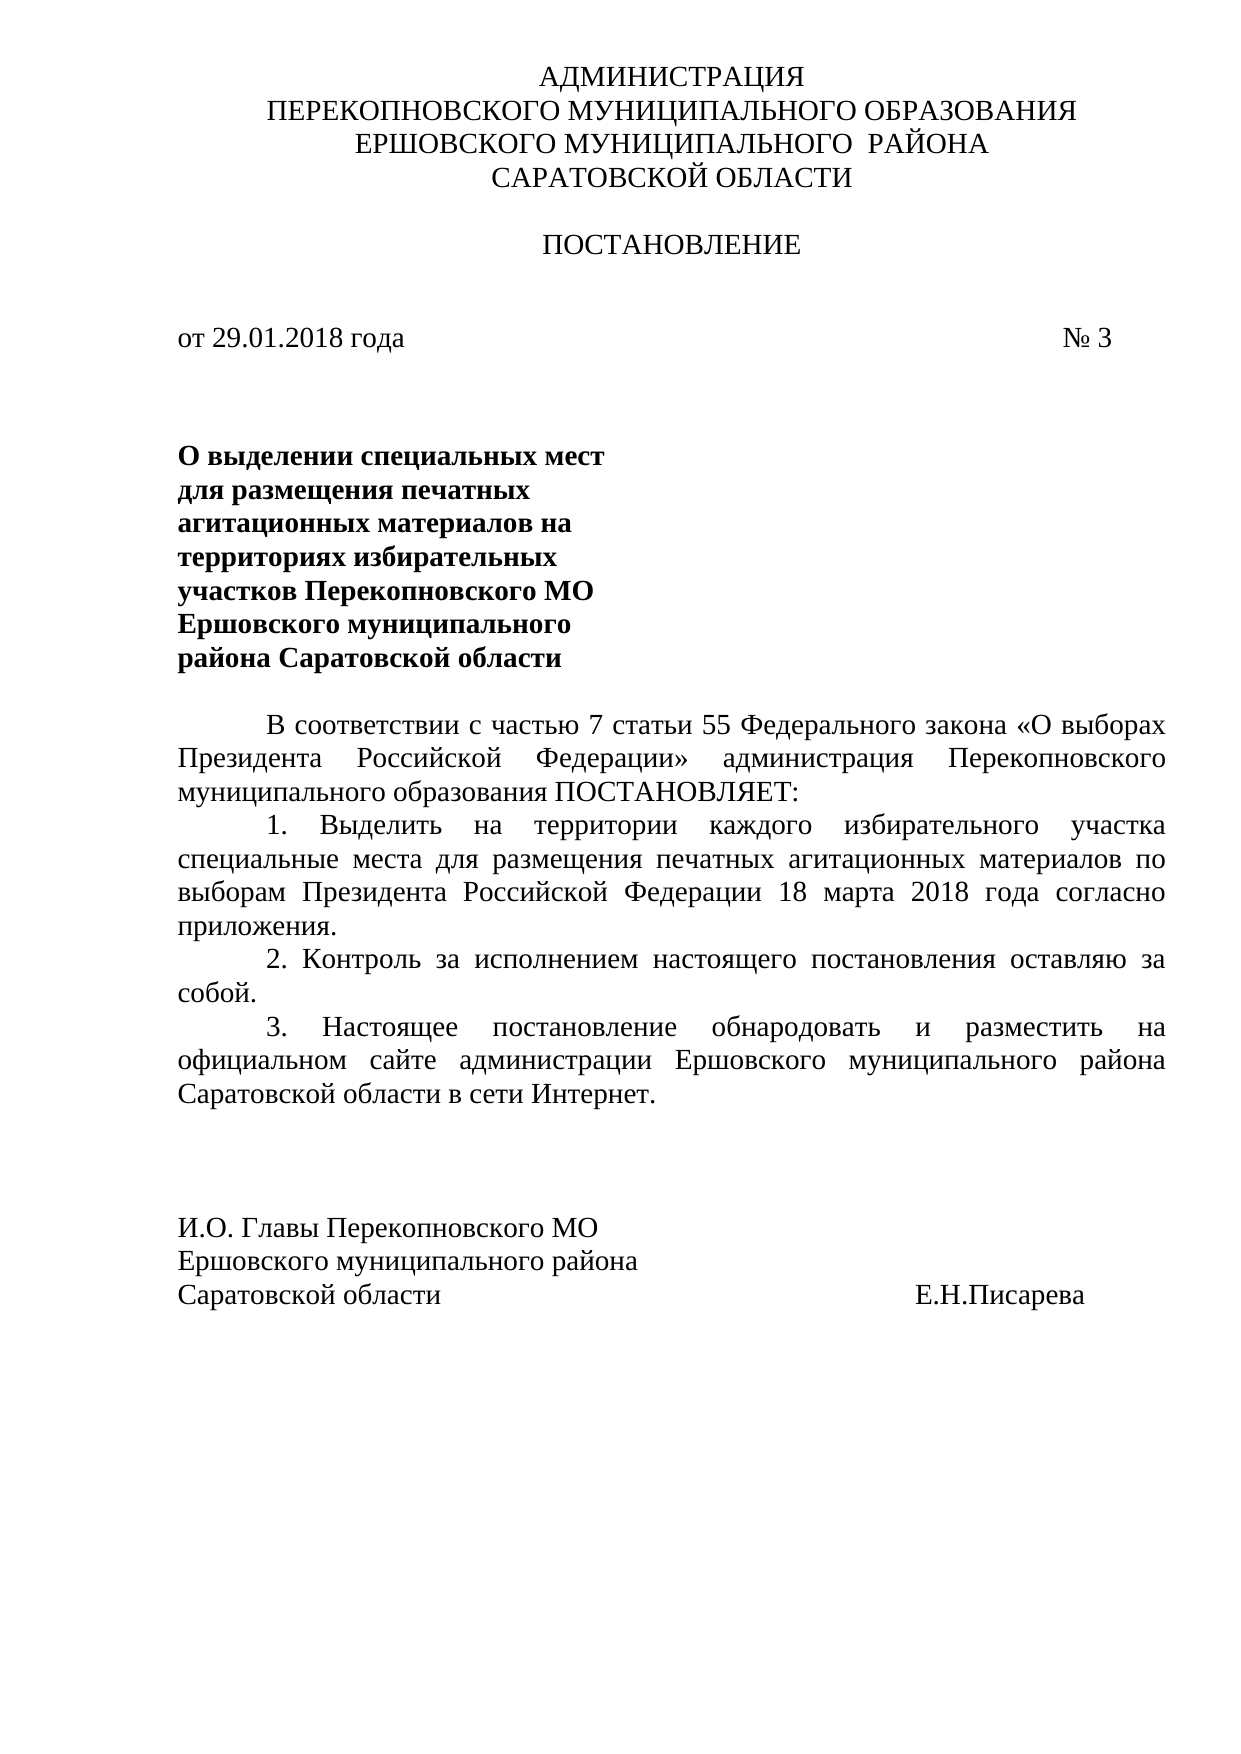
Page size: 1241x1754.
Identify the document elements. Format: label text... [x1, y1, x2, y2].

text И.О. Главы Перекопновского МО [177, 1210, 1167, 1243]
text 1. Выделить на территории каждого избирательного участка специальные места для размещения печатных агитационных материалов по выборам Президента Российской Федерации 18 марта 2018 года согласно приложения. [177, 807, 1167, 942]
text ПОСТАНОВЛЕНИЕ [177, 227, 1167, 260]
text В соответствии с частью 7 статьи 55 Федерального закона «О выборах Президента Российской Федерации» администрация Перекопновского муниципального образования ПОСТАНОВЛЯЕТ: [177, 707, 1167, 807]
text О выделении специальных мест для размещения печатных агитационных материалов на территориях избирательных участков Перекопновского МО Ершовского муниципального района Саратовской области [177, 438, 650, 673]
text ЕРШОВСКОГО МУНИЦИПАЛЬНОГО РАЙОНА [177, 126, 1167, 160]
text 2. Контроль за исполнением настоящего постановления оставляю за собой. [177, 942, 1167, 1009]
text САРАТОВСКОЙ ОБЛАСТИ [177, 160, 1167, 193]
text 3. Настоящее постановление обнародовать и разместить на официальном сайте администрации Ершовского муниципального района Саратовской области в сети Интернет. [177, 1009, 1167, 1109]
text Саратовской области Е.Н.Писарева [177, 1277, 1167, 1311]
text Ершовского муниципального района [177, 1243, 1167, 1277]
text АДМИНИСТРАЦИЯ [177, 59, 1167, 93]
text ПЕРЕКОПНОВСКОГО МУНИЦИПАЛЬНОГО ОБРАЗОВАНИЯ [177, 93, 1167, 126]
text от 29.01.2018 года № 3 [177, 320, 1196, 353]
